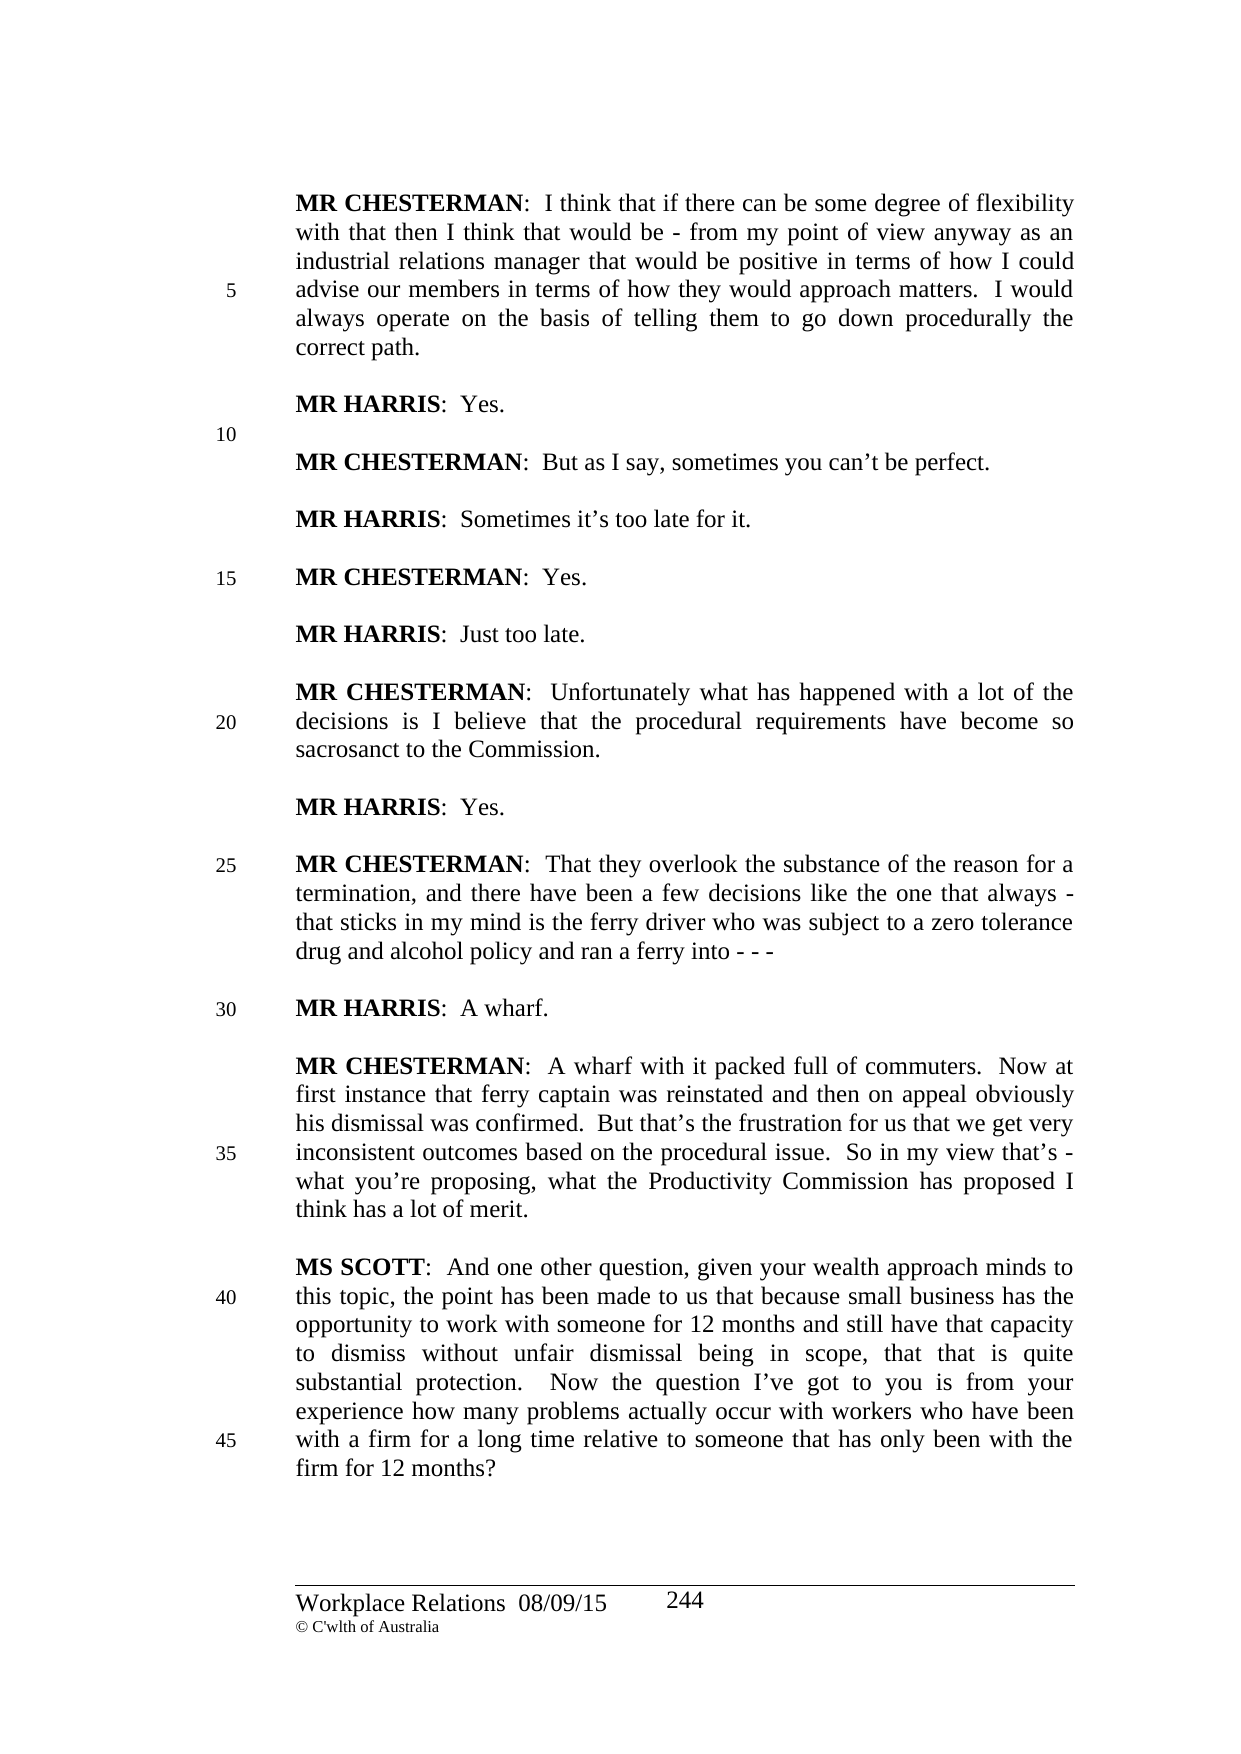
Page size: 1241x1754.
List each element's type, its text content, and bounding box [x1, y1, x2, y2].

text MR HARRIS: Just too late. [295, 619, 1075, 648]
text MR CHESTERMAN: Yes. [295, 562, 1075, 591]
text MR CHESTERMAN: A wharf with it packed full of commuters. Now at first instance that ferry captain was reinstated and then on appeal obviously his dismissal was confirmed. But that’s the frustration for us that we get very inconsistent outcomes based on the procedural issue. So in my view that’s - what you’re proposing, what the Productivity Commission has proposed I think has a lot of merit. [295, 1051, 1075, 1223]
text MR CHESTERMAN: That they overlook the substance of the reason for a termination, and there have been a few decisions like the one that always - that sticks in my mind is the ferry driver who was subject to a zero tolerance drug and alcohol policy and ran a ferry into - - - [295, 849, 1075, 964]
text MR HARRIS: A wharf. [295, 993, 1075, 1022]
text MR HARRIS: Yes. [295, 389, 1075, 418]
text MS SCOTT: And one other question, given your wealth approach minds to this topic, the point has been made to us that because small business has the opportunity to work with someone for 12 months and still have that capacity to dismiss without unfair dismissal being in scope, that that is quite substantial protection. Now the question I’ve got to you is from your experience how many problems actually occur with workers who have been with a firm for a long time relative to someone that has only been with the firm for 12 months? [295, 1252, 1075, 1482]
text MR CHESTERMAN: I think that if there can be some degree of flexibility with that then I think that would be - from my point of view anyway as an industrial relations manager that would be positive in terms of how I could advise our members in terms of how they would approach matters. I would always operate on the basis of telling them to go down procedurally the correct path. [295, 188, 1075, 361]
text MR HARRIS: Yes. [295, 792, 1075, 821]
text MR HARRIS: Sometimes it’s too late for it. [295, 504, 1075, 533]
text MR CHESTERMAN: Unfortunately what has happened with a lot of the decisions is I believe that the procedural requirements have become so sacrosanct to the Commission. [295, 677, 1075, 763]
text MR CHESTERMAN: But as I say, sometimes you can’t be perfect. [295, 447, 1075, 476]
